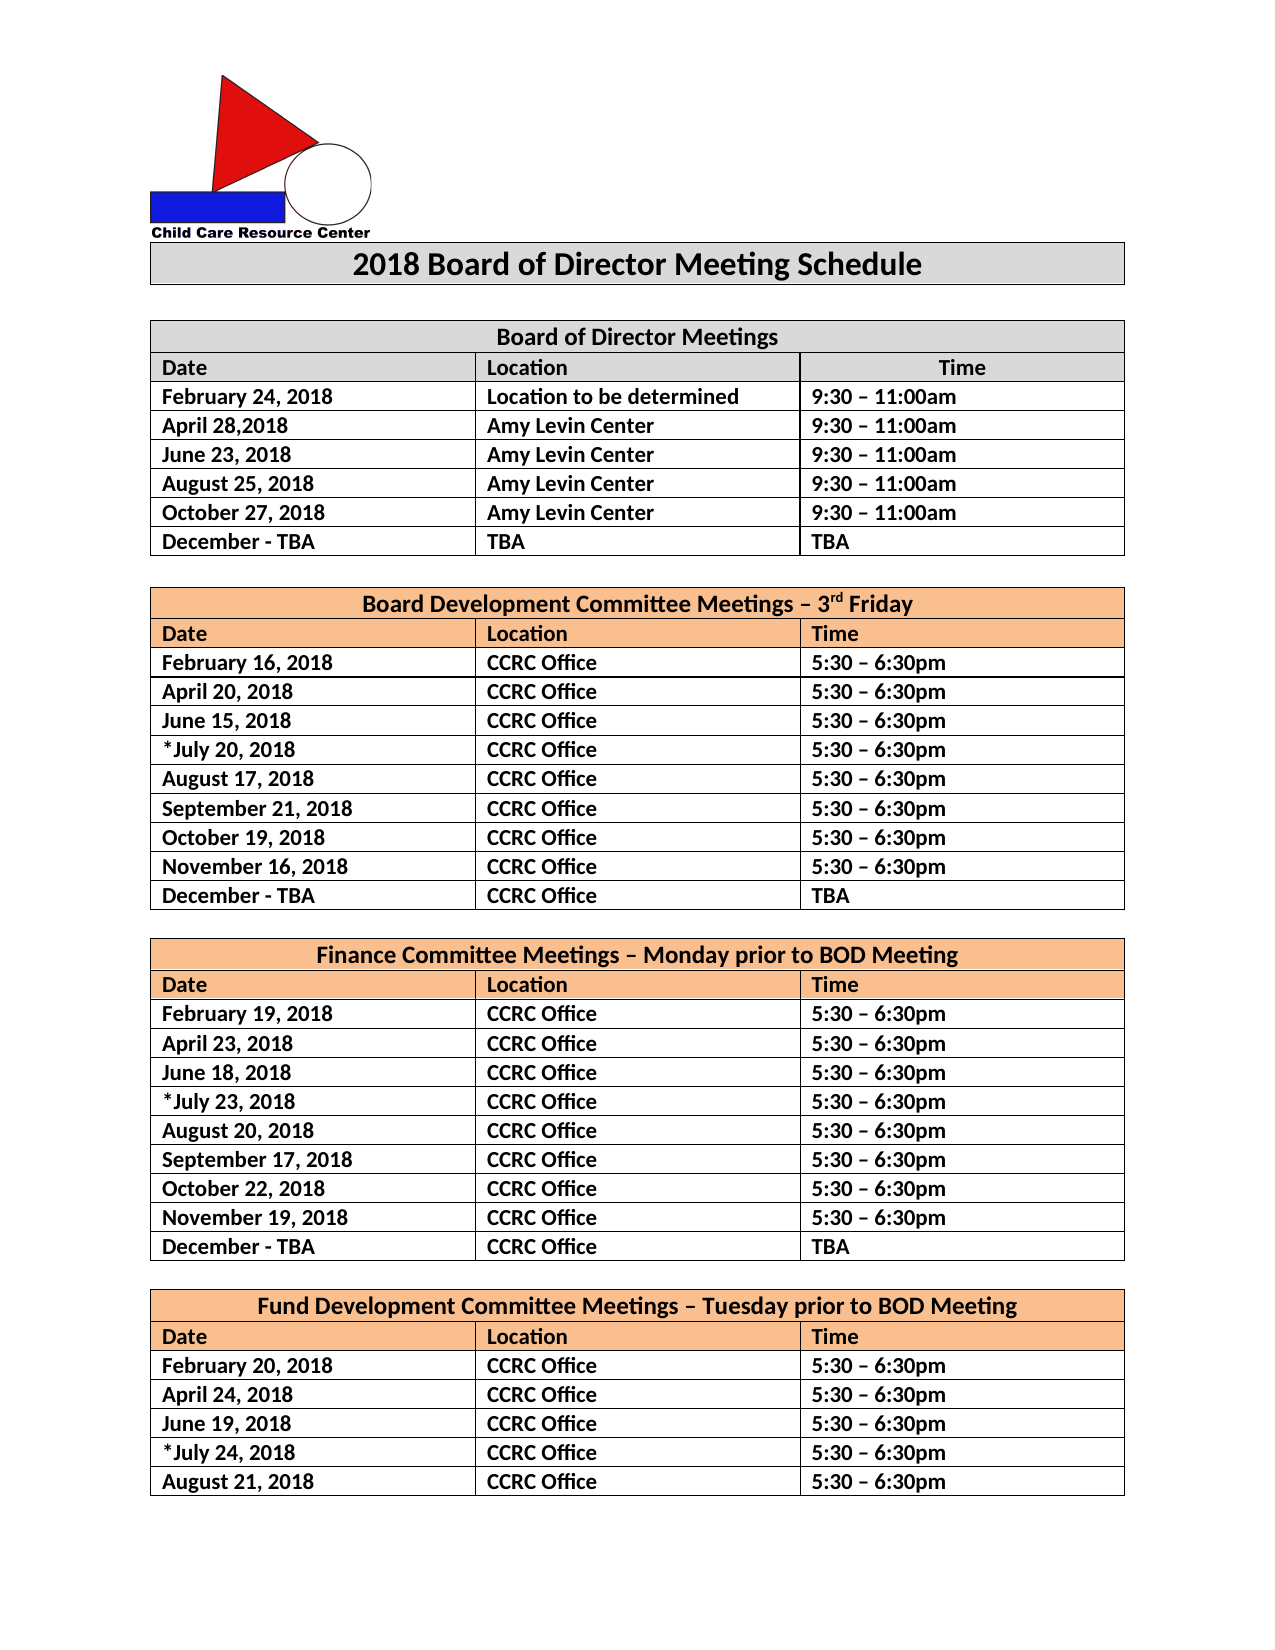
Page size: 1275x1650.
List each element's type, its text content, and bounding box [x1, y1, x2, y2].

table_cell 5:30 – 6:30pm [801, 1380, 1124, 1408]
table_cell TBA [801, 881, 1124, 909]
table_cell CCRC Office [476, 1351, 800, 1379]
table_cell TBA [801, 1232, 1124, 1260]
table_cell 5:30 – 6:30pm [801, 1116, 1124, 1144]
table_cell CCRC Office [476, 852, 800, 880]
table_cell Amy Levin Center [476, 469, 799, 497]
table_cell CCRC Office [476, 1145, 800, 1173]
table_cell CCRC Office [476, 1438, 800, 1466]
table_cell Amy Levin Center [476, 498, 799, 526]
table_header Fund Development Committee Meetings – Tuesday prior to BOD Meeting [151, 1290, 1124, 1321]
table_cell CCRC Office [476, 1380, 800, 1408]
table_header Finance Committee Meetings – Monday prior to BOD Meeting [151, 939, 1124, 969]
table_cell April 28,2018 [151, 411, 475, 439]
table_cell Location [476, 353, 799, 381]
table_cell CCRC Office [476, 736, 800, 763]
table_cell April 23, 2018 [151, 1029, 475, 1057]
table_cell *July 24, 2018 [151, 1438, 475, 1466]
table_cell 5:30 – 6:30pm [801, 678, 1124, 705]
table_cell December - TBA [151, 1232, 475, 1260]
table_header 2018 Board of Director Meeting Schedule [151, 243, 1124, 283]
table_cell 5:30 – 6:30pm [801, 1000, 1124, 1028]
table_cell 5:30 – 6:30pm [801, 765, 1124, 793]
table_cell CCRC Office [476, 1029, 800, 1057]
table_cell October 27, 2018 [151, 498, 475, 526]
table_cell Location [476, 971, 800, 998]
table_cell 5:30 – 6:30pm [801, 1203, 1124, 1231]
table_cell Amy Levin Center [476, 411, 799, 439]
table_cell CCRC Office [476, 1058, 800, 1086]
picture [150, 75, 372, 242]
table_cell CCRC Office [476, 1467, 800, 1495]
table_cell CCRC Office [476, 881, 800, 909]
table_header Board of Director Meetings [151, 321, 1124, 352]
table_cell August 20, 2018 [151, 1116, 475, 1144]
table_cell 9:30 – 11:00am [801, 382, 1124, 410]
table_cell 5:30 – 6:30pm [801, 1467, 1124, 1495]
table_cell CCRC Office [476, 1409, 800, 1437]
table_cell December - TBA [151, 527, 475, 555]
table_cell 5:30 – 6:30pm [801, 1351, 1124, 1379]
table_cell Date [151, 1322, 475, 1350]
table_cell February 19, 2018 [151, 1000, 475, 1028]
table_cell CCRC Office [476, 706, 800, 734]
table_cell Time [801, 619, 1124, 647]
table_cell CCRC Office [476, 1000, 800, 1028]
table_cell April 20, 2018 [151, 678, 475, 705]
table_cell 5:30 – 6:30pm [801, 1409, 1124, 1437]
table_cell Date [151, 971, 475, 998]
table_cell Time [801, 971, 1124, 998]
table_cell February 16, 2018 [151, 648, 475, 676]
table_cell Location to be determined [476, 382, 799, 410]
table_cell CCRC Office [476, 678, 800, 705]
table_cell TBA [801, 527, 1124, 555]
table_cell Time [801, 1322, 1124, 1350]
table_cell April 24, 2018 [151, 1380, 475, 1408]
table_cell 9:30 – 11:00am [801, 469, 1124, 497]
table_cell Amy Levin Center [476, 440, 799, 468]
table_cell September 17, 2018 [151, 1145, 475, 1173]
table_cell November 16, 2018 [151, 852, 475, 880]
table_cell 5:30 – 6:30pm [801, 1145, 1124, 1173]
table_cell *July 20, 2018 [151, 736, 475, 763]
table_cell February 20, 2018 [151, 1351, 475, 1379]
table_cell Time [801, 353, 1124, 381]
table_cell CCRC Office [476, 1087, 800, 1115]
table_cell Location [476, 1322, 800, 1350]
table_cell 5:30 – 6:30pm [801, 736, 1124, 763]
table_cell Date [151, 619, 475, 647]
table_cell November 19, 2018 [151, 1203, 475, 1231]
table_cell October 22, 2018 [151, 1174, 475, 1202]
table_cell 9:30 – 11:00am [801, 440, 1124, 468]
table_cell June 18, 2018 [151, 1058, 475, 1086]
table_cell 9:30 – 11:00am [801, 411, 1124, 439]
table_cell February 24, 2018 [151, 382, 475, 410]
table_cell Location [476, 619, 800, 647]
table_cell June 23, 2018 [151, 440, 475, 468]
table_cell CCRC Office [476, 1232, 800, 1260]
table_cell CCRC Office [476, 765, 800, 793]
table_cell Date [151, 353, 475, 381]
table_cell 9:30 – 11:00am [801, 498, 1124, 526]
table_cell 5:30 – 6:30pm [801, 648, 1124, 676]
table_cell 5:30 – 6:30pm [801, 823, 1124, 851]
table_cell August 21, 2018 [151, 1467, 475, 1495]
table_cell TBA [476, 527, 799, 555]
table_cell 5:30 – 6:30pm [801, 706, 1124, 734]
table_cell CCRC Office [476, 794, 800, 822]
table_cell CCRC Office [476, 1116, 800, 1144]
table_cell 5:30 – 6:30pm [801, 794, 1124, 822]
table_cell October 19, 2018 [151, 823, 475, 851]
table_cell 5:30 – 6:30pm [801, 1058, 1124, 1086]
table_cell September 21, 2018 [151, 794, 475, 822]
table_cell CCRC Office [476, 648, 800, 676]
table_cell 5:30 – 6:30pm [801, 1438, 1124, 1466]
table_cell June 15, 2018 [151, 706, 475, 734]
table_cell 5:30 – 6:30pm [801, 1029, 1124, 1057]
table_cell August 25, 2018 [151, 469, 475, 497]
table_cell 5:30 – 6:30pm [801, 852, 1124, 880]
table_cell CCRC Office [476, 1203, 800, 1231]
table_cell CCRC Office [476, 1174, 800, 1202]
table_cell June 19, 2018 [151, 1409, 475, 1437]
table_cell August 17, 2018 [151, 765, 475, 793]
table_header Board Development Committee Meetings – 3rd Friday [151, 588, 1124, 618]
table_cell 5:30 – 6:30pm [801, 1174, 1124, 1202]
table_cell CCRC Office [476, 823, 800, 851]
table_cell December - TBA [151, 881, 475, 909]
table_cell *July 23, 2018 [151, 1087, 475, 1115]
table_cell 5:30 – 6:30pm [801, 1087, 1124, 1115]
